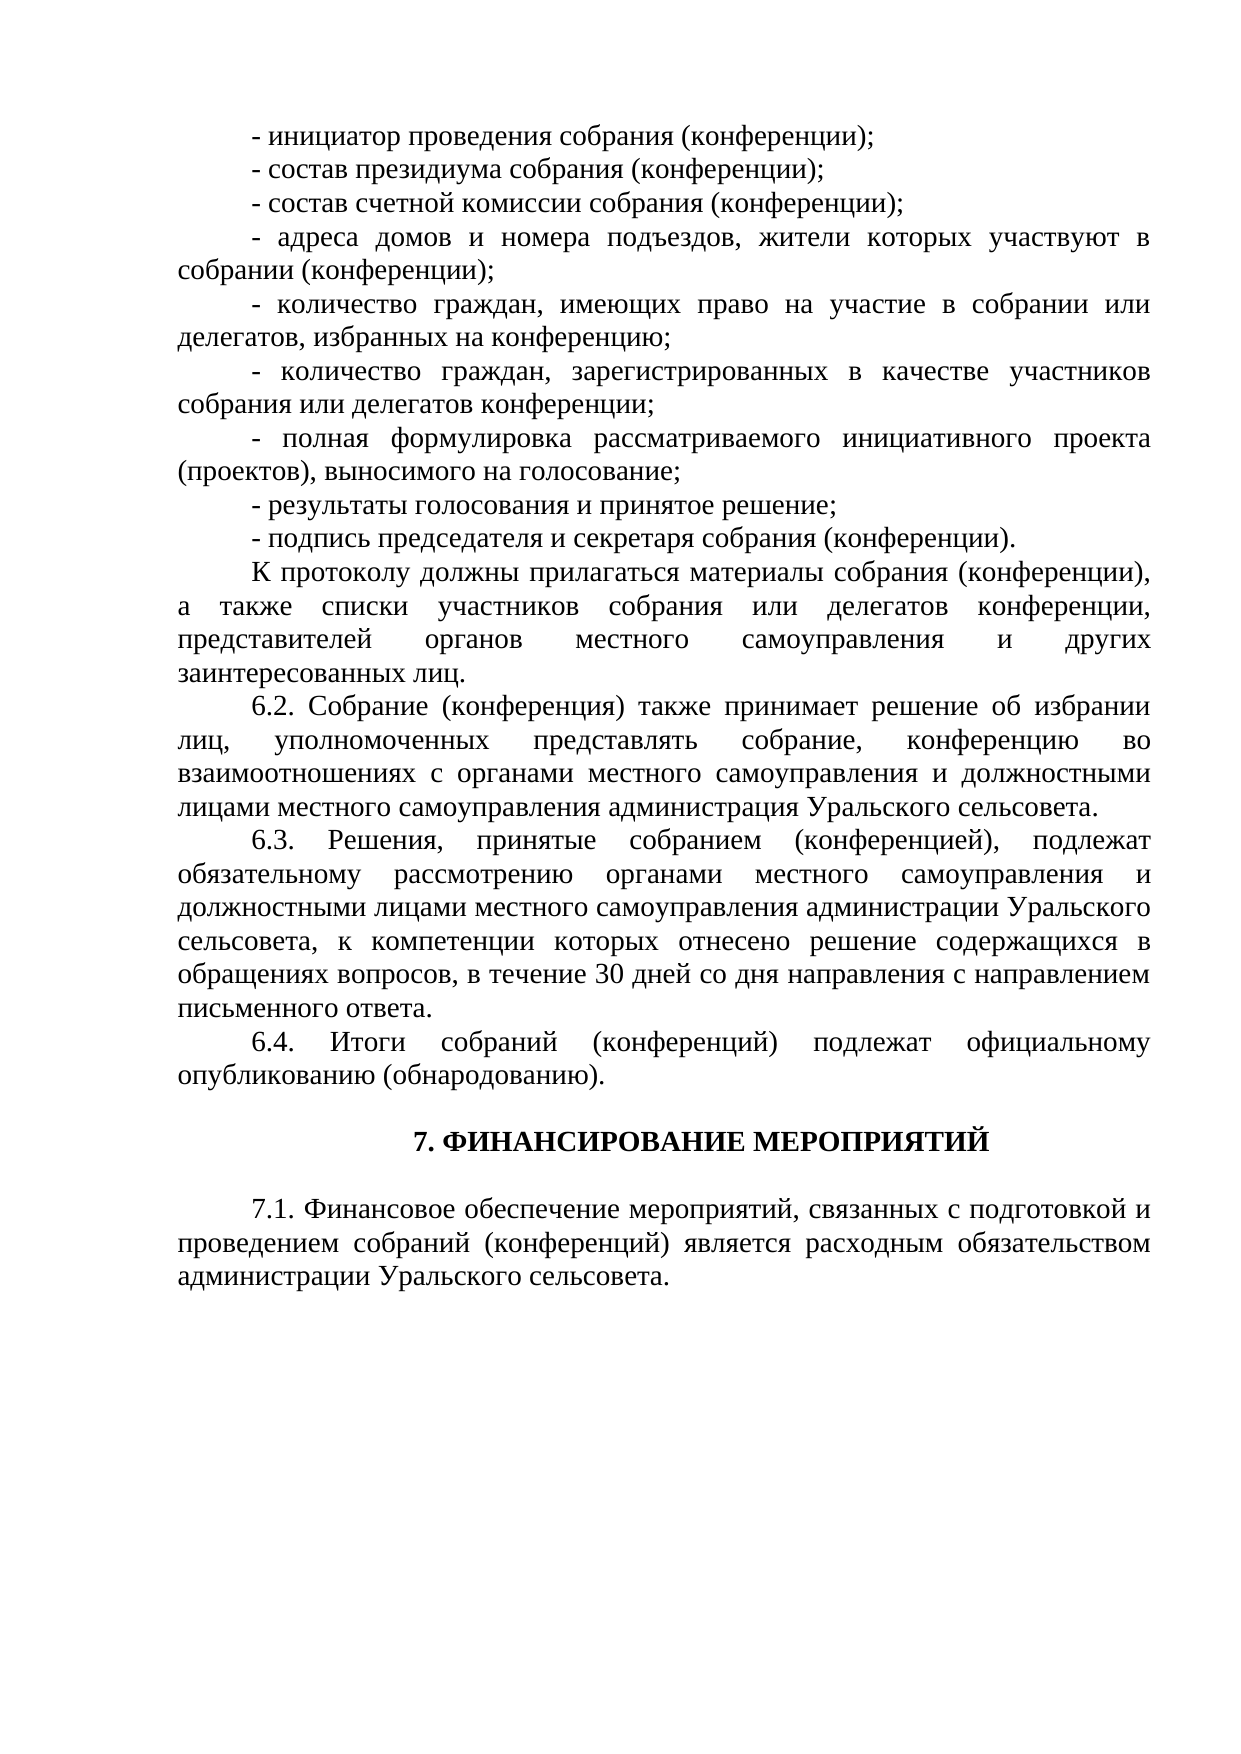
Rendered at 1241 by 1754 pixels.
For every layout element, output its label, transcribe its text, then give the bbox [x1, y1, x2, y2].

text 7.1. Финансовое обеспечение мероприятий, связанных с подготовкой и проведением собраний (конференций) является расходным обязательством администрации Уральского сельсовета. [177, 1191, 1152, 1292]
text - результаты голосования и принятое решение; [177, 487, 1152, 521]
text - адреса домов и номера подъездов, жители которых участвуют в собрании (конференции); [177, 219, 1152, 286]
text - состав счетной комиссии собрания (конференции); [177, 185, 1152, 219]
text К протоколу должны прилагаться материалы собрания (конференции), а также списки участников собрания или делегатов конференции, представителей органов местного самоуправления и других заинтересованных лиц. [177, 554, 1152, 688]
text - состав президиума собрания (конференции); [177, 152, 1152, 185]
text - подпись председателя и секретаря собрания (конференции). [177, 521, 1152, 554]
text 7. ФИНАНСИРОВАНИЕ МЕРОПРИЯТИЙ [177, 1124, 1152, 1158]
text 6.3. Решения, принятые собранием (конференцией), подлежат обязательному рассмотрению органами местного самоуправления и должностными лицами местного самоуправления администрации Уральского сельсовета, к компетенции которых отнесено решение содержащихся в обращениях вопросов, в течение 30 дней со дня направления с направлением письменного ответа. [177, 822, 1152, 1024]
text - инициатор проведения собрания (конференции); [177, 118, 1152, 152]
text - количество граждан, зарегистрированных в качестве участников собрания или делегатов конференции; [177, 353, 1152, 420]
text 6.2. Собрание (конференция) также принимает решение об избрании лиц, уполномоченных представлять собрание, конференцию во взаимоотношениях с органами местного самоуправления и должностными лицами местного самоуправления администрация Уральского сельсовета. [177, 688, 1152, 822]
text - полная формулировка рассматриваемого инициативного проекта (проектов), выносимого на голосование; [177, 420, 1152, 487]
text - количество граждан, имеющих право на участие в собрании или делегатов, избранных на конференцию; [177, 286, 1152, 353]
text 6.4. Итоги собраний (конференций) подлежат официальному опубликованию (обнародованию). [177, 1024, 1152, 1091]
